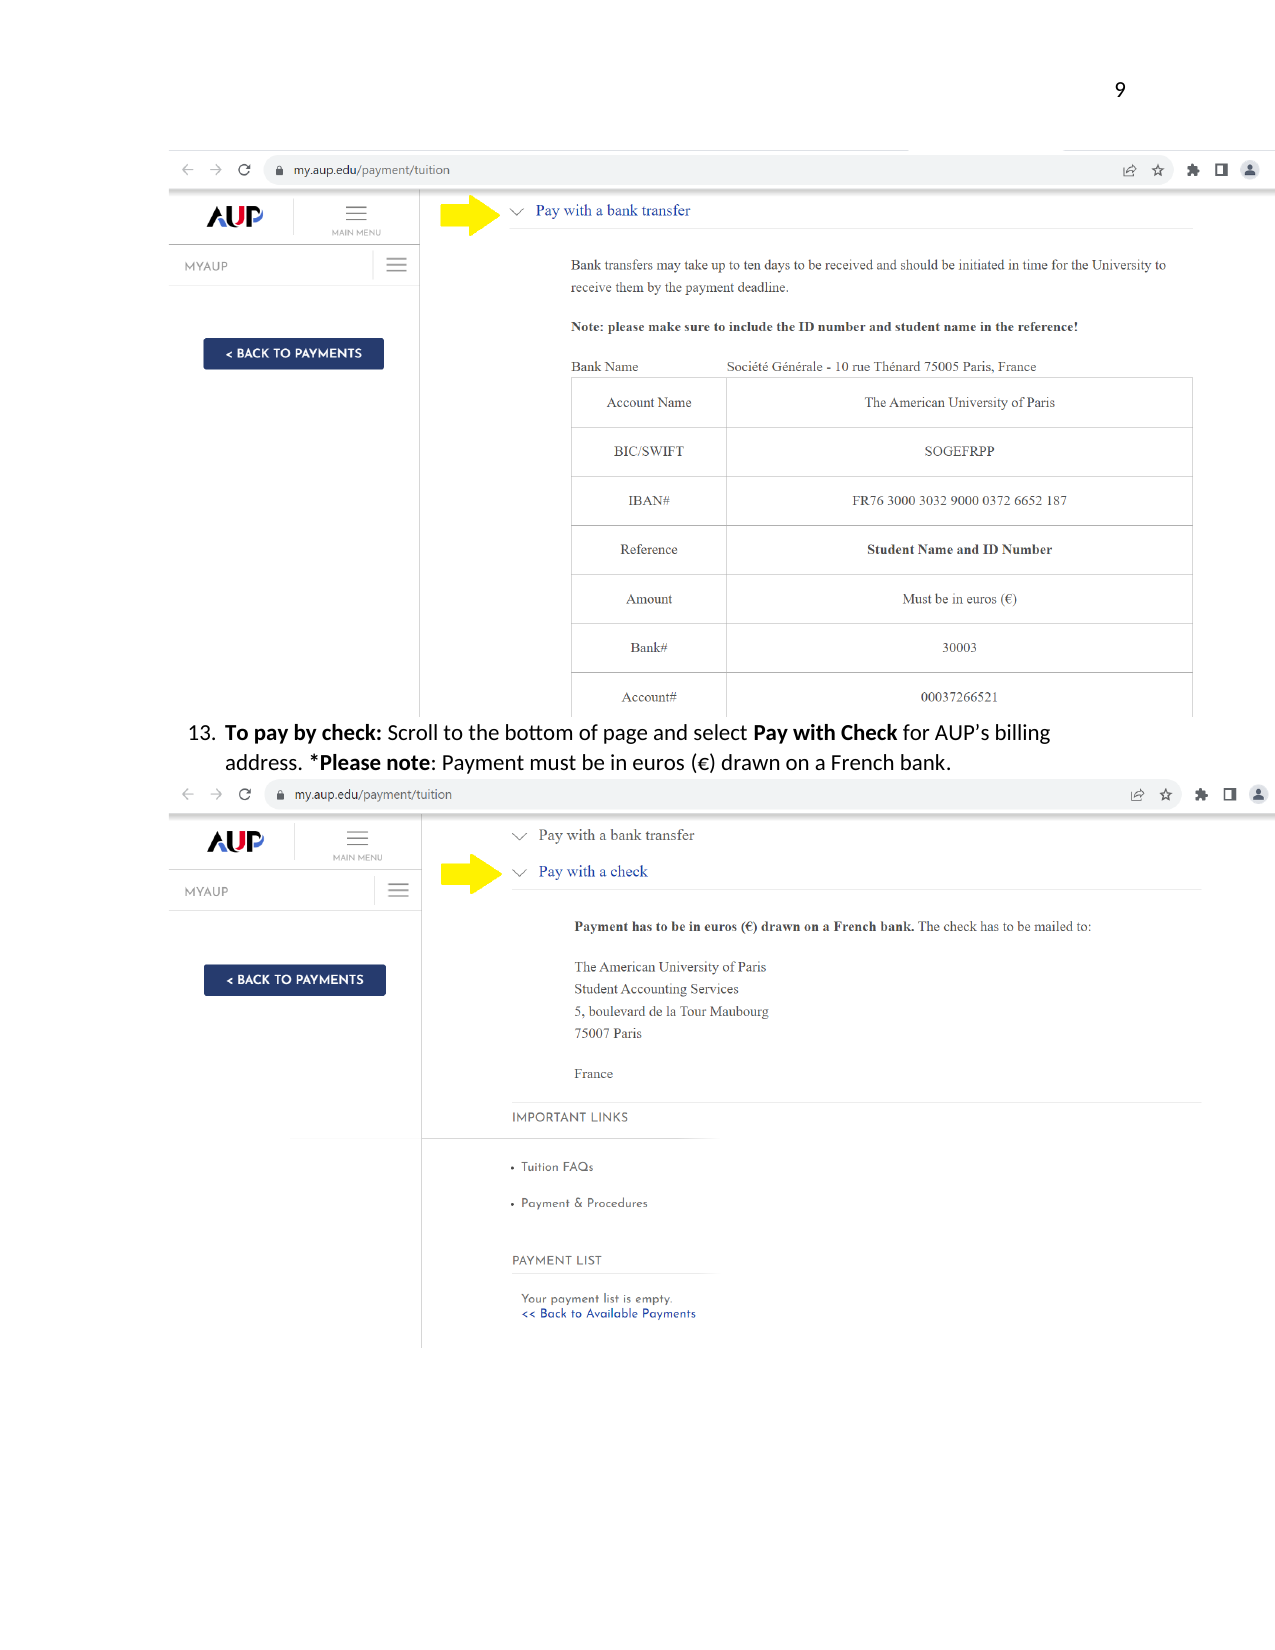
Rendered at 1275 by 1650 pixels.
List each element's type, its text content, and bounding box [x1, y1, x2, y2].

list To pay by check: Scroll to the bottom of page and select Pay with Check for AUP’s billing address. *Please note: Payment must be in euros (€) drawn on a French bank. [187, 718, 1125, 776]
